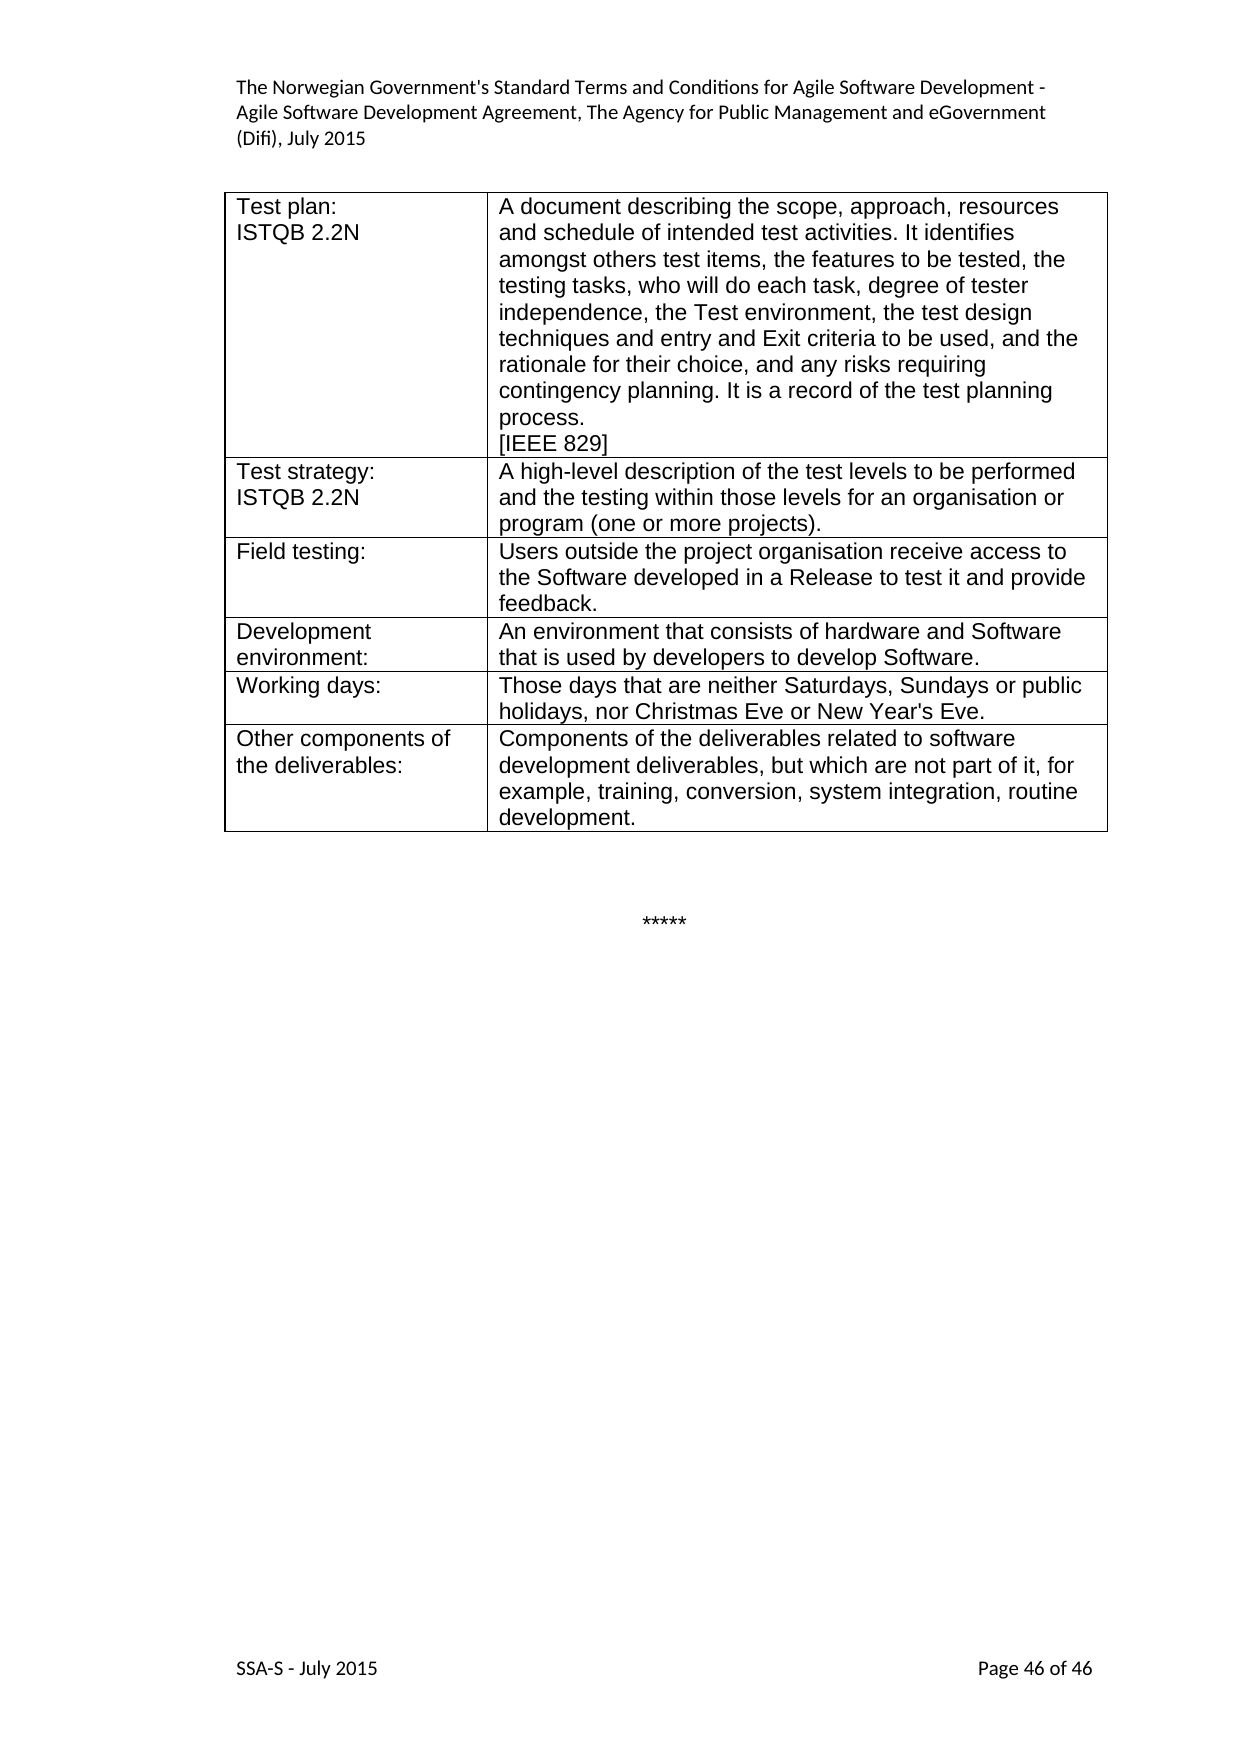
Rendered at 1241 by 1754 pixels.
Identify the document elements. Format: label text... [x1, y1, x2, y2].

table_cell Test strategy: ISTQB 2.2N [226, 458, 487, 537]
table_cell Other components of the deliverables: [226, 725, 487, 831]
table_cell Test plan: ISTQB 2.2N [226, 193, 487, 457]
table_cell A document describing the scope, approach, resources and schedule of intended test activities. It identifies amongst others test items, the features to be tested, the testing tasks, who will do each task, degree of tester independence, the Test environment, the test design techniques and entry and Exit criteria to be used, and the rationale for their choice, and any risks requiring contingency planning. It is a record of the test planning process. [IEEE 829] [488, 193, 1107, 457]
table_cell Those days that are neither Saturdays, Sundays or public holidays, nor Christmas Eve or New Year's Eve. [488, 672, 1107, 724]
table_cell Users outside the project organisation receive access to the Software developed in a Release to test it and provide feedback. [488, 538, 1107, 617]
table_cell Field testing: [226, 538, 487, 617]
table_cell An environment that consists of hardware and Software that is used by developers to develop Software. [488, 618, 1107, 671]
text ***** [236, 911, 1092, 937]
table_cell Development environment: [226, 618, 487, 671]
table_cell A high-level description of the test levels to be performed and the testing within those levels for an organisation or program (one or more projects). [488, 458, 1107, 537]
table_cell Components of the deliverables related to software development deliverables, but which are not part of it, for example, training, conversion, system integration, routine development. [488, 725, 1107, 831]
table_cell Working days: [226, 672, 487, 724]
